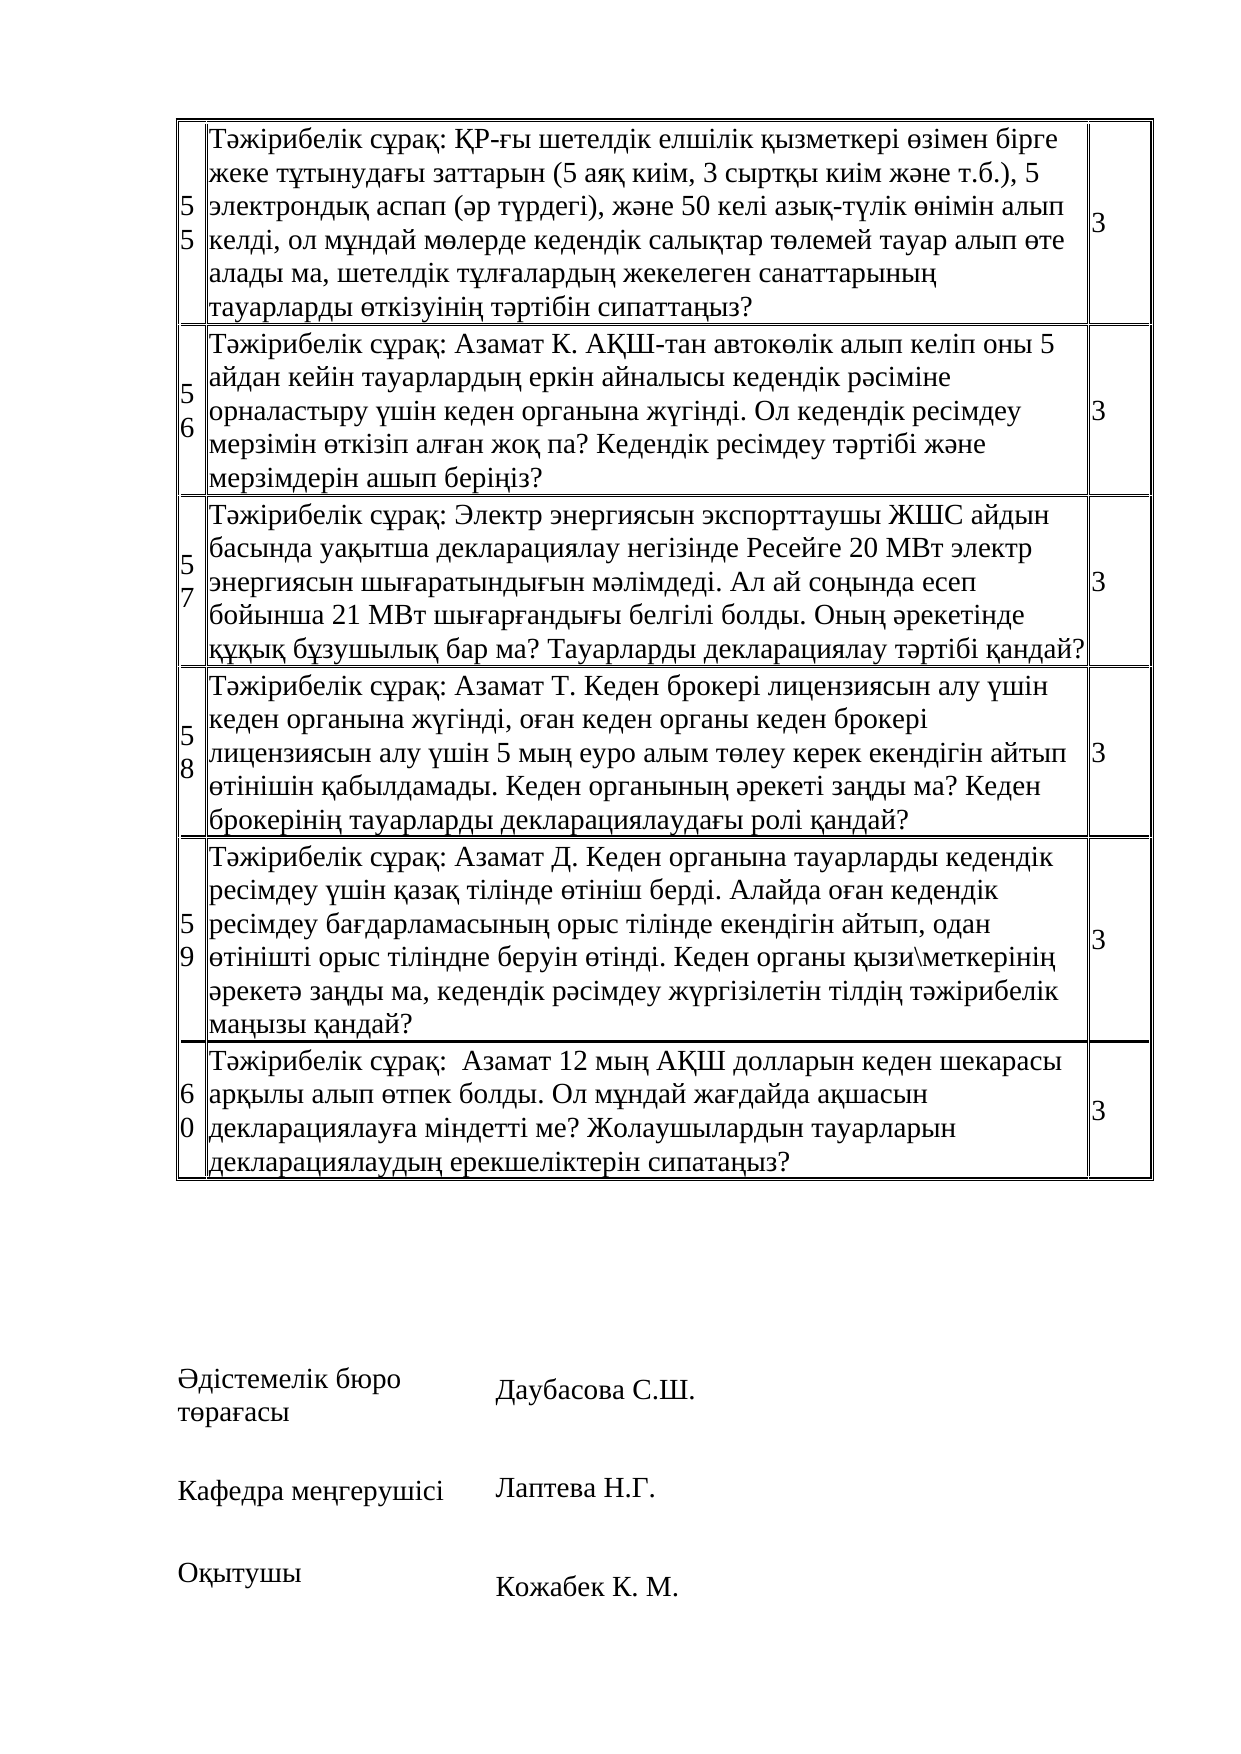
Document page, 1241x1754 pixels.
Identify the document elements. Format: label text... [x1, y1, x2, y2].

table_cell 3 [1090, 835, 1151, 1040]
table_cell Лаптева Н.Г. [494, 1441, 1159, 1539]
table_cell 3 [1090, 665, 1151, 835]
table_cell Кафедра меңгерушiсi [176, 1441, 494, 1539]
table_cell Тәжірибелік сұрақ: Азамат 12 мың АҚШ долларын кеден шекарасы арқылы алып өтпек болды. Ол мұндай жағдайда ақшасын декларациялауға міндетті ме? Жолаушылардын тауарларын декларациялаудың ерекшеліктерін сипатаңыз? [208, 1043, 1089, 1177]
table_cell 56 [177, 323, 206, 493]
table_header Әдiстемелiк бюро төрағасы [176, 1214, 494, 1441]
table_cell 3 [1089, 323, 1152, 493]
table_cell 60 [179, 1040, 206, 1177]
table_cell 59 [179, 835, 205, 1040]
table_cell 3 [1089, 1040, 1150, 1177]
table_cell 3 [1090, 494, 1151, 664]
table_cell 58 [179, 665, 205, 835]
table_cell Тәжірибелік сұрақ: Азамат Т. Кеден брокері лицензиясын алу үшін кеден органына жүгінді, оған кеден органы кеден брокері лицензиясын алу үшін 5 мың еуро алым төлеу керек екендігін айтып өтінішін қабылдамады. Кеден органының әрекеті заңды ма? Кеден брокерінің тауарларды декларациялаудағы ролі қандай? [208, 668, 1087, 835]
table_cell Оқытушы [176, 1539, 494, 1604]
table_cell Кожабек К. М. [494, 1539, 1159, 1604]
table_header Даубасова С.Ш. [494, 1214, 1159, 1441]
table_cell 3 [1089, 122, 1150, 323]
table_cell Тәжірибелік сұрақ: Азамат К. АҚШ-тан автокөлік алып келіп оны 5 айдан кейін тауарлардың еркін айналысы кедендік рәсіміне орналастыру үшін кеден органына жүгінді. Ол кедендік ресімдеу мерзімін өткізіп алған жоқ па? Кедендік ресімдеу тәртібі және мерзімдерін ашып беріңіз? [208, 326, 1087, 493]
table_cell Тәжірибелік сұрақ: Электр энергиясын экспорттаушы ЖШС айдын басында уақытша декларациялау негізінде Ресейге 20 МВт электр энергиясын шығаратындығын мәлімдеді. Ал ай соңында есеп бойынша 21 МВт шығарғандығы белгілі болды. Оның әрекетінде құқық бұзушылық бар ма? Тауарларды декларациялау тәртібі қандай? [208, 497, 1087, 664]
table_cell 57 [179, 494, 205, 664]
table_cell Тәжірибелік сұрақ: ҚР-ғы шетелдік елшілік қызметкері өзімен бірге жеке тұтынудағы заттарын (5 аяқ киім, 3 сыртқы киім және т.б.), 5 электрондық аспап (әр түрдегі), және 50 келі азық-түлік өнімін алып келді, ол мұндай мөлерде кедендік салықтар төлемей тауар алып өте алады ма, шетелдік тұлғалардың жекелеген санаттарының тауарларды өткізуінің тәртібін сипаттаңыз? [206, 122, 1089, 323]
table_cell 55 [179, 122, 206, 323]
table_cell Тәжірибелік сұрақ: Азамат Д. Кеден органына тауарларды кедендік ресімдеу үшін қазақ тілінде өтініш берді. Алайда оған кедендік ресімдеу бағдарламасының орыс тілінде екендігін айтып, одан өтінішті орыс тіліндне беруін өтінді. Кеден органы қызи\меткерінің әрекетә заңды ма, кедендік рәсімдеу жүргізілетін тілдің тәжірибелік маңызы қандай? [208, 839, 1087, 1040]
